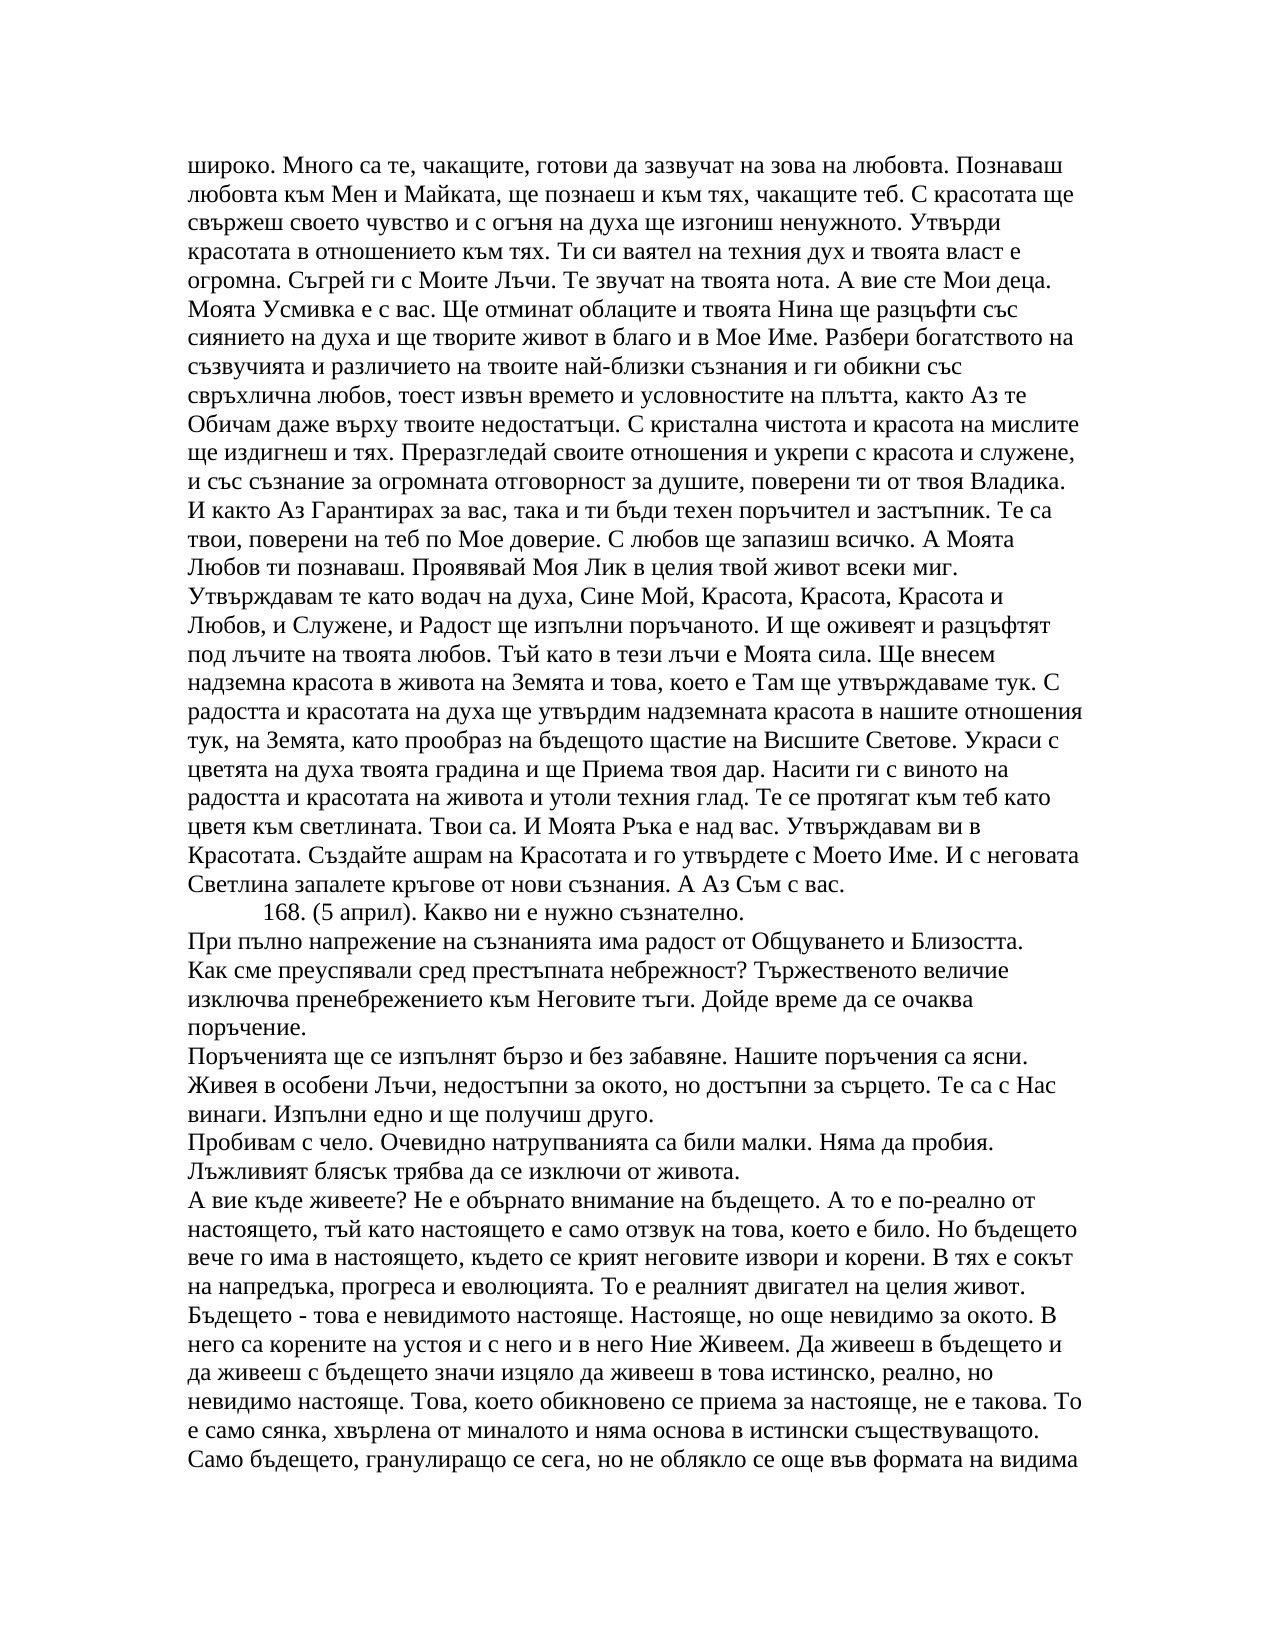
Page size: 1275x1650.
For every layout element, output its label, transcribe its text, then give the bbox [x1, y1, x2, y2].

text Лъжливият блясък трябва да се изключи от живота. [187, 1156, 1087, 1185]
text Живея в особени Лъчи, недостъпни за окото, но достъпни за сърцето. Те са с Нас винаги. Изпълни едно и ще получиш друго. [187, 1070, 1087, 1127]
text Как сме преуспявали сред престъпната небрежност? Тържественото величие изключва пренебрежението към Неговите тъги. Дойде време да се очаква поръчение. [187, 955, 1087, 1041]
text 168. (5 април). Какво ни е нужно съзнателно. [187, 897, 1087, 926]
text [187, 1185, 1087, 1472]
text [187, 150, 1087, 897]
text Пробивам с чело. Очевидно натрупванията са били малки. Няма да пробия. [187, 1127, 1087, 1156]
text При пълно напрежение на съзнанията има радост от Общуването и Близостта. [187, 926, 1087, 955]
text Поръченията ще се изпълнят бързо и без забавяне. Нашите поръчения са ясни. [187, 1041, 1087, 1070]
